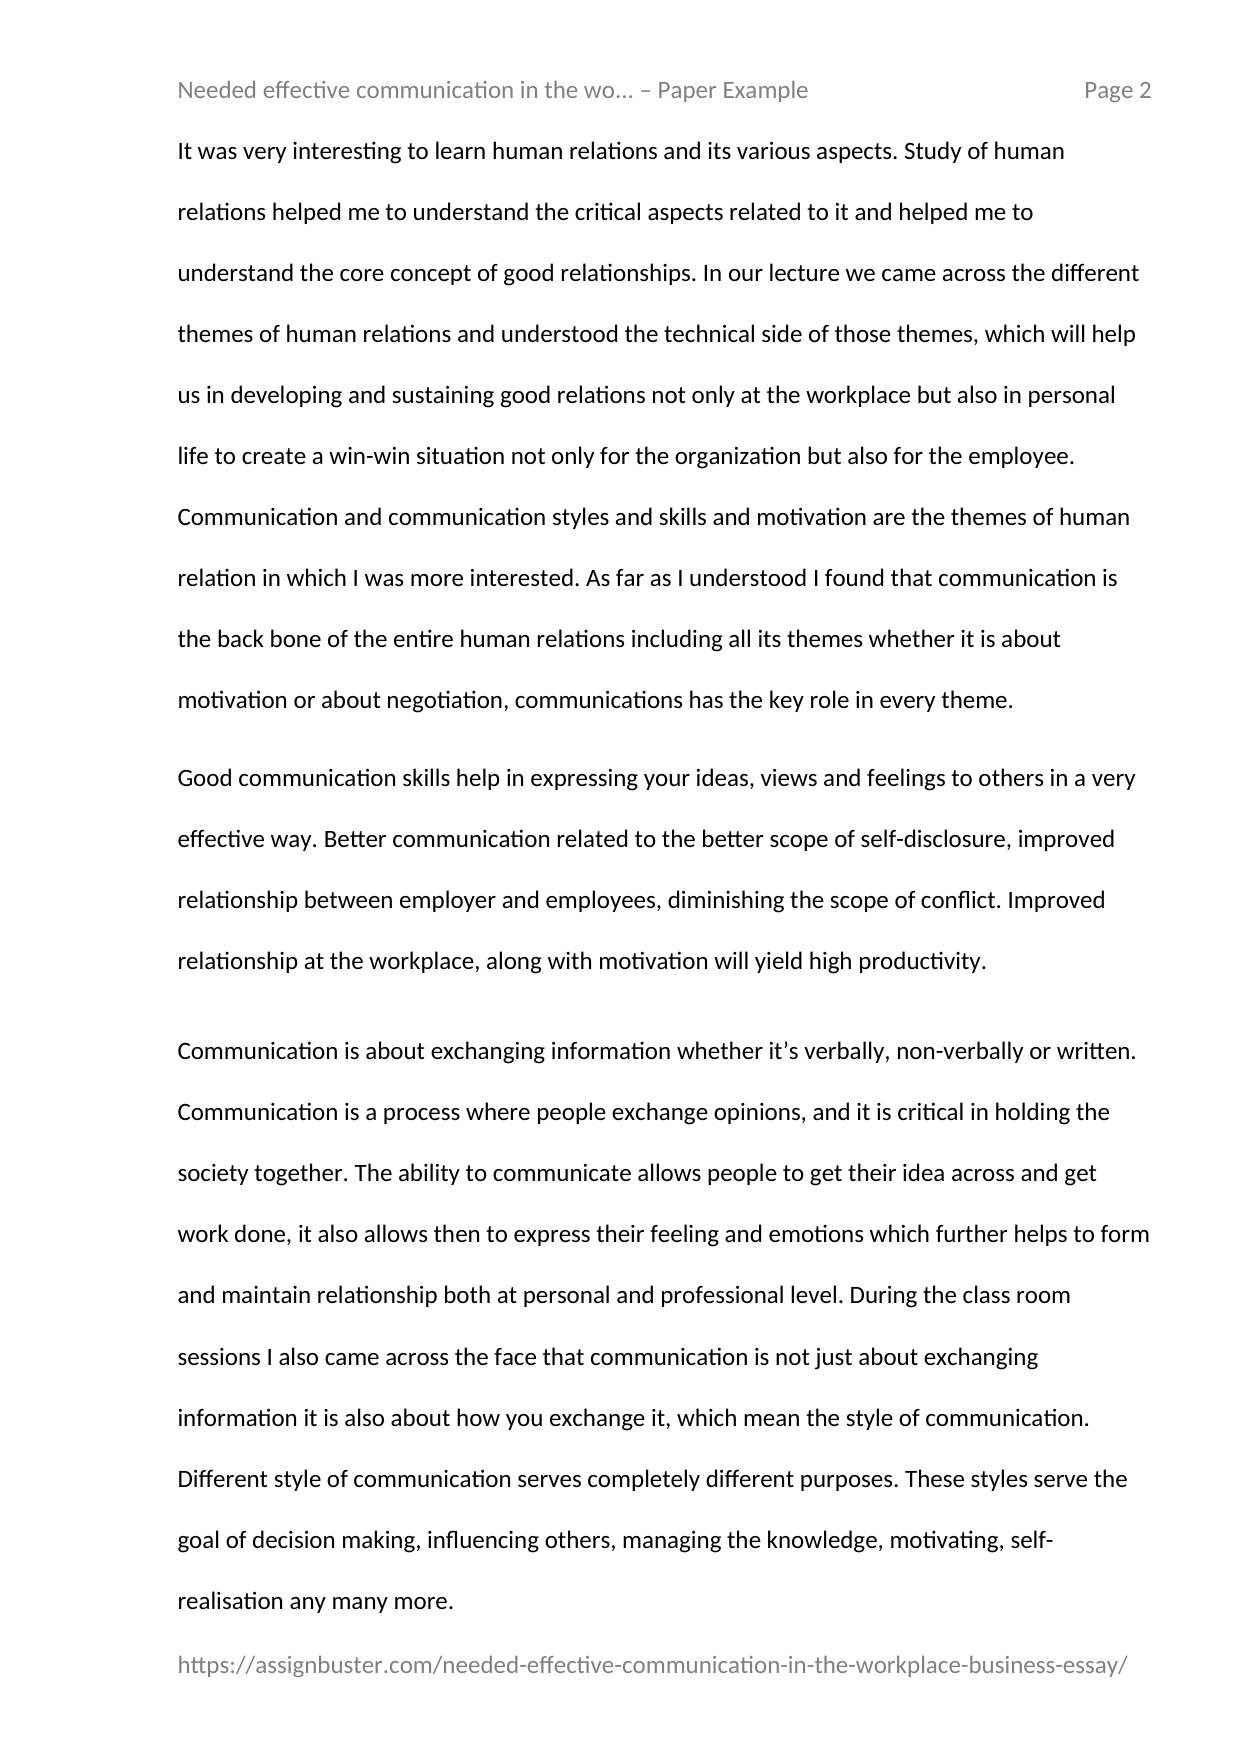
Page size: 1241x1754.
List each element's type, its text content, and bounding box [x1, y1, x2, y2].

text Good communication skills help in expressing your ideas, views and feelings to others in a very effective way. Better communication related to the better scope of self-disclosure, improved relationship between employer and employees, diminishing the scope of conflict. Improved relationship at the workplace, along with motivation will yield high productivity. [177, 762, 1152, 976]
text It was very interesting to learn human relations and its various aspects. Study of human relations helped me to understand the critical aspects related to it and helped me to understand the core concept of good relationships. In our lecture we came across the different themes of human relations and understood the technical side of those themes, which will help us in developing and sustaining good relations not only at the workplace but also in personal life to create a win-win situation not only for the organization but also for the employee. Communication and communication styles and skills and motivation are the themes of human relation in which I was more interested. As far as I understood I found that communication is the back bone of the entire human relations including all its themes whether it is about motivation or about negotiation, communications has the key role in every theme. [177, 135, 1152, 715]
text Communication is about exchanging information whether it’s verbally, non-verbally or written. Communication is a process where people exchange opinions, and it is critical in holding the society together. The ability to communicate allows people to get their idea across and get work done, it also allows then to express their feeling and emotions which further helps to form and maintain relationship both at personal and professional level. During the class room sessions I also came across the face that communication is not just about exchanging information it is also about how you exchange it, which mean the style of communication. Different style of communication serves completely different purposes. These styles serve the goal of decision making, influencing others, managing the knowledge, motivating, self-realisation any many more. [177, 1036, 1152, 1615]
